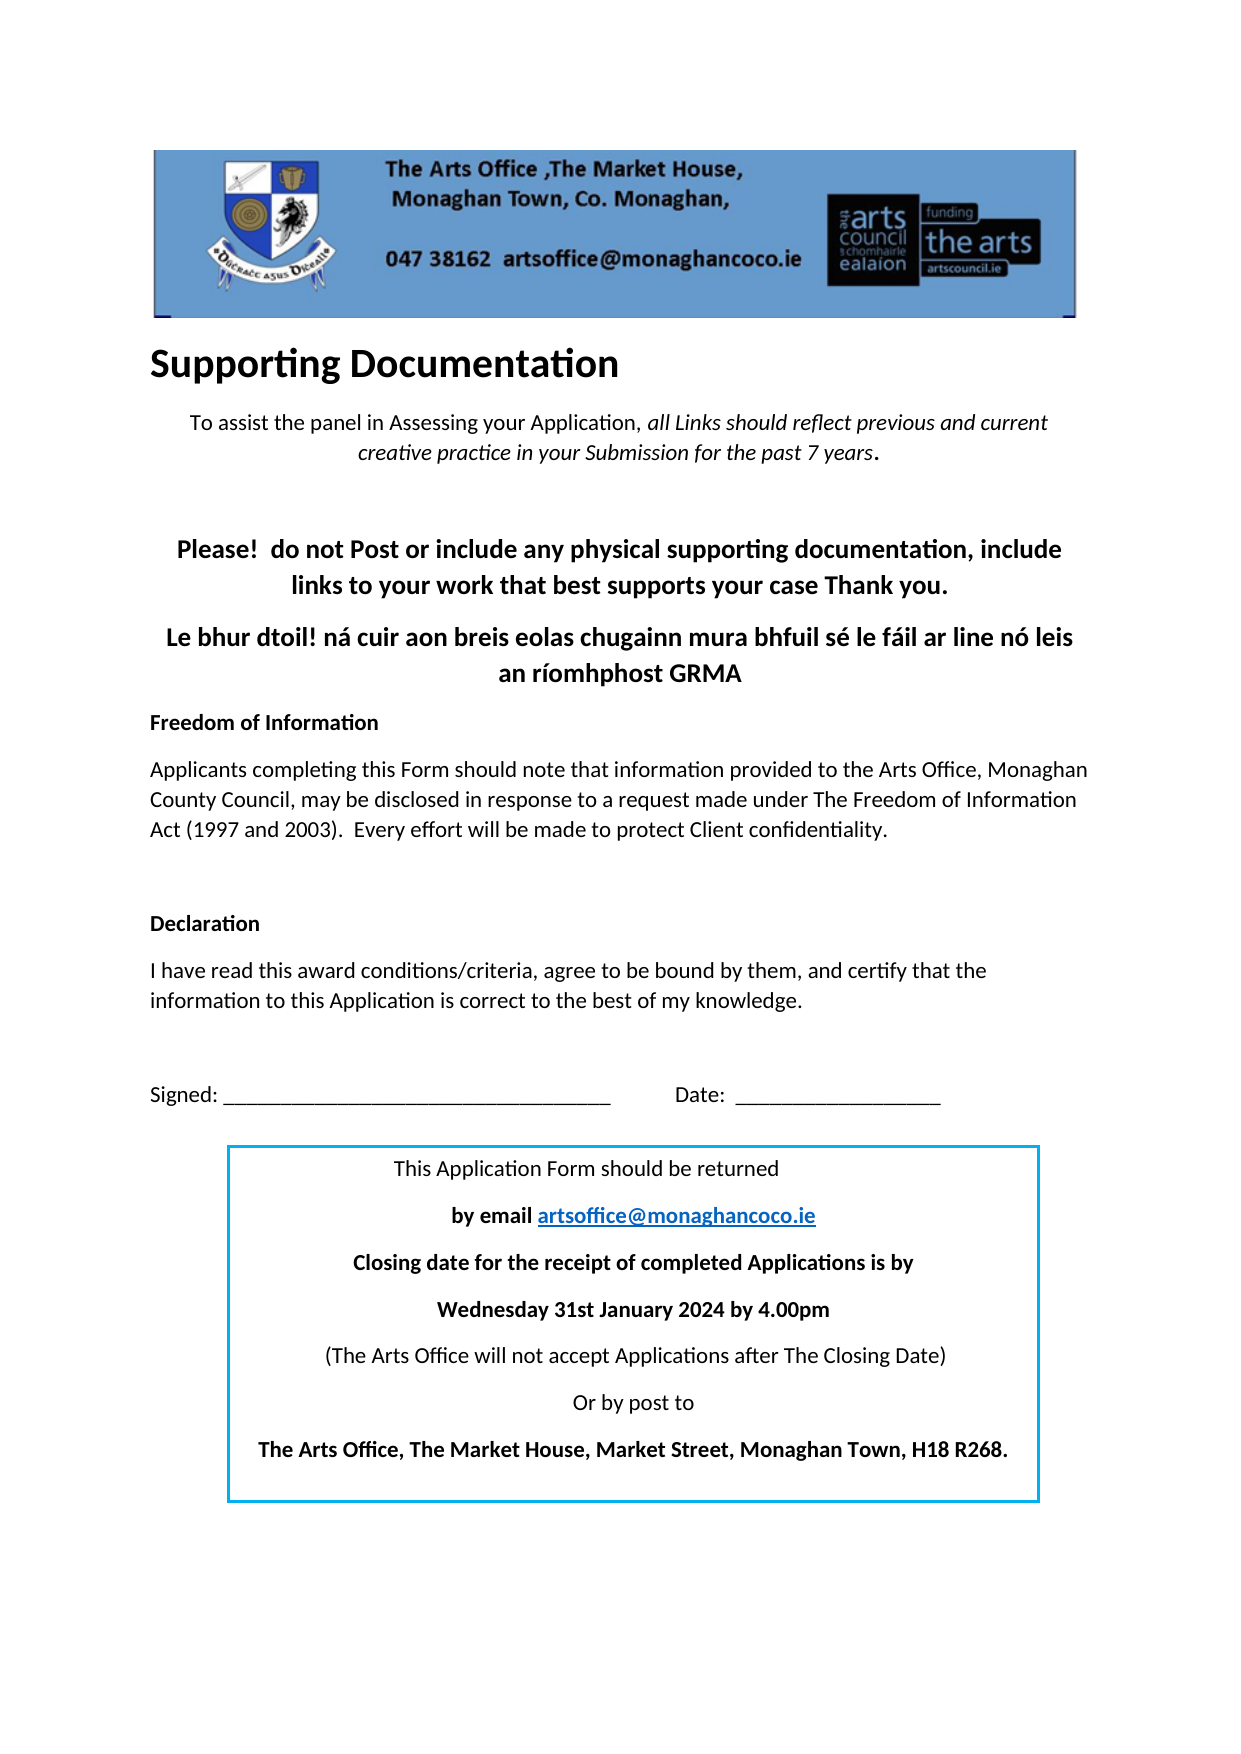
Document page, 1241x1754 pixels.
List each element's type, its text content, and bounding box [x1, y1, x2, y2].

text Le bhur dtoil! ná cuir aon breis eolas chugainn mura bhfuil sé le fáil ar line nó leis an ríomhphost GRMA [150, 620, 1090, 689]
text Applicants completing this Form should note that information provided to the Arts Office, Monaghan County Council, may be disclosed in response to a request made under The Freedom of Information Act (1997 and 2003). Every effort will be made to protect Client confidentiality. [150, 755, 1090, 843]
text I have read this award conditions/criteria, agree to be bound by them, and certify that the information to this Application is correct to the best of my knowledge. [150, 956, 1090, 1014]
text Freedom of Information [150, 708, 1090, 736]
text Supporting Documentation [150, 337, 1090, 387]
text Please! do not Post or include any physical supporting documentation, include links to your work that best supports your case Thank you. [150, 532, 1090, 601]
picture [150, 150, 1091, 318]
text Declaration [150, 909, 1090, 937]
text Signed: __________________________________ Date: __________________ [150, 1080, 1090, 1108]
text To assist the panel in Assessing your Application, all Links should reflect previous and current creative practice in your Submission for the past 7 years. [150, 408, 1090, 466]
